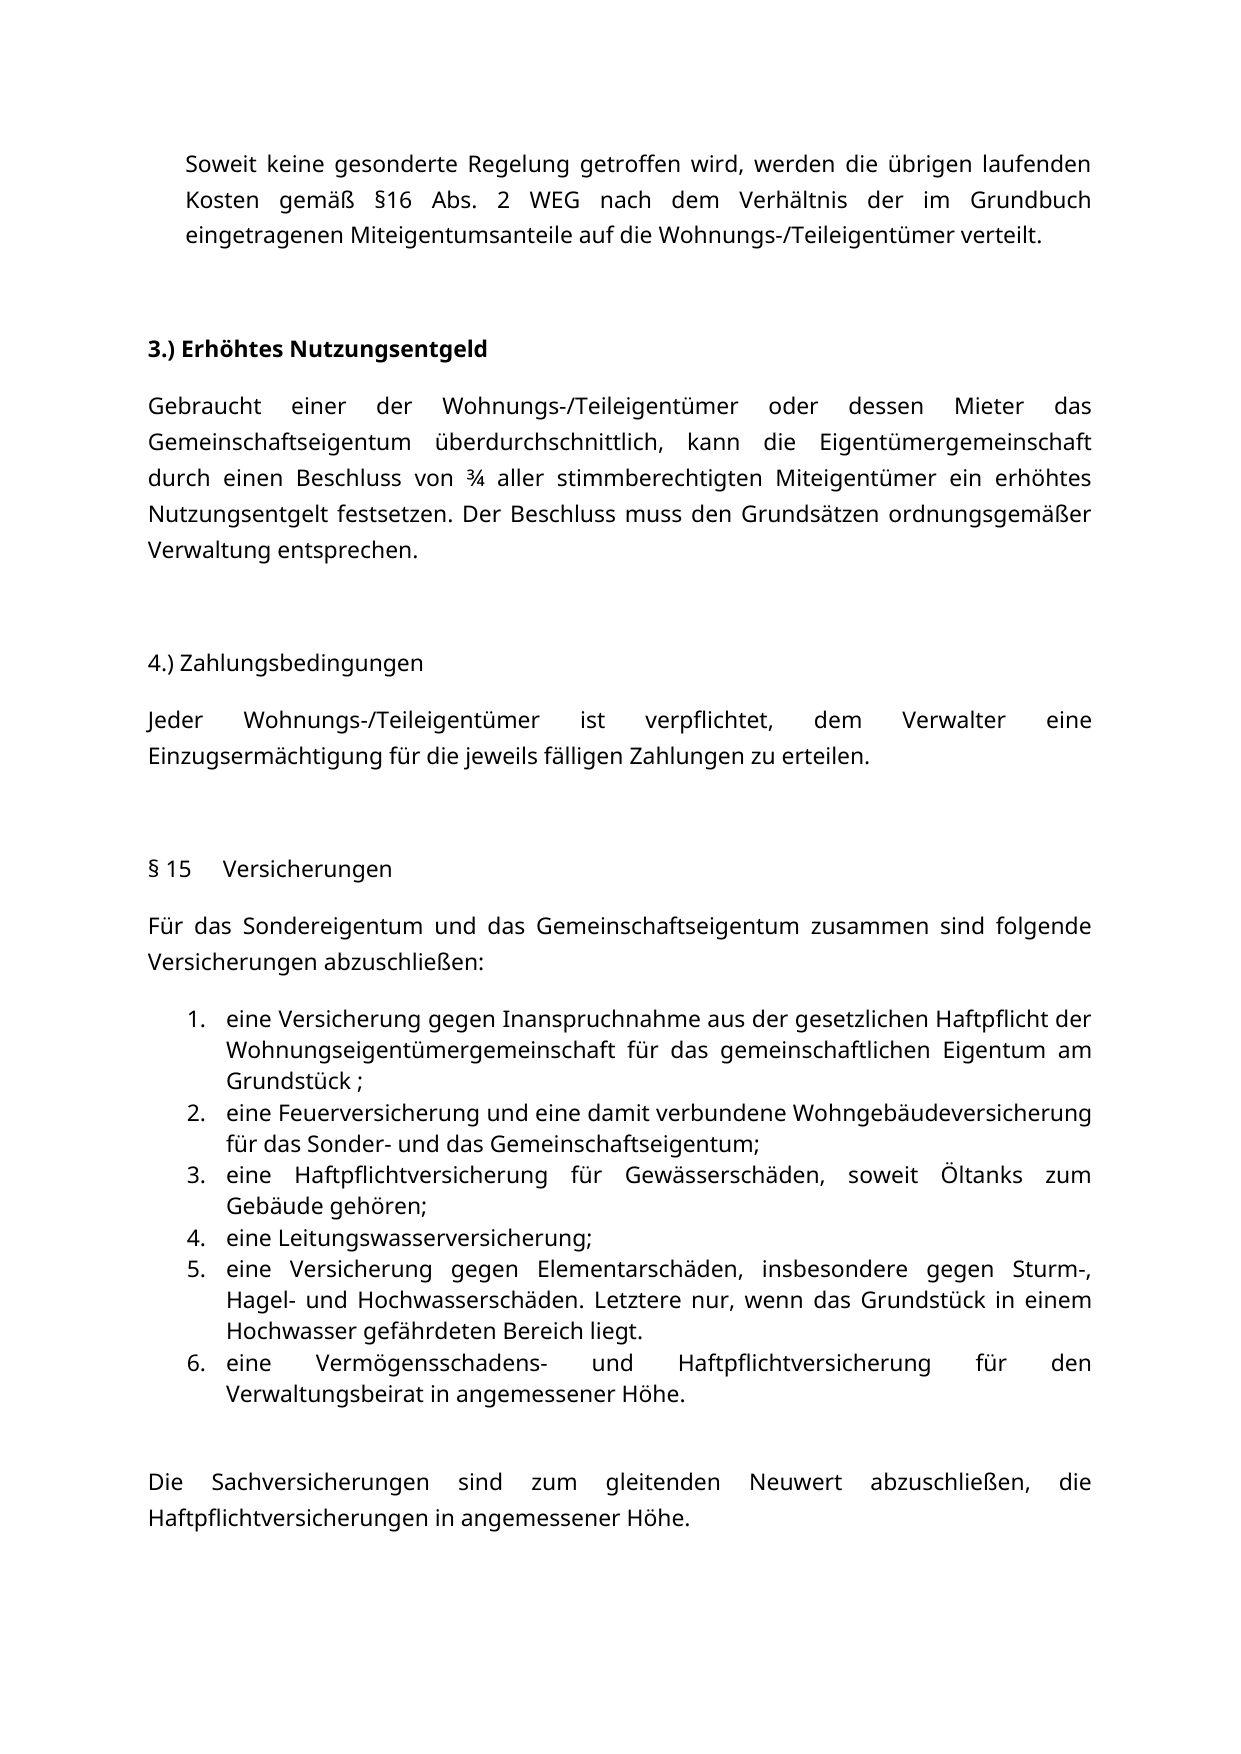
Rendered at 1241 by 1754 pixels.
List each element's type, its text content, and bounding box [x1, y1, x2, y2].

text Die Sachversicherungen sind zum gleitenden Neuwert abzuschließen, die Haftpflichtversicherungen in angemessener Höhe. [148, 1466, 1093, 1533]
list eine Leitungswasserversicherung; [187, 1222, 1093, 1253]
list eine Vermögensschadens- und Haftpflichtversicherung für den Verwaltungsbeirat in angemessener Höhe. [187, 1347, 1093, 1409]
list eine Versicherung gegen Inanspruchnahme aus der gesetzlichen Haftpflicht der Wohnungseigentümergemeinschaft für das gemeinschaftlichen Eigentum am Grundstück ; [187, 1003, 1093, 1097]
text 4.) Zahlungsbedingungen [148, 647, 1093, 678]
list eine Haftpflichtversicherung für Gewässerschäden, soweit Öltanks zum Gebäude gehören; [187, 1159, 1093, 1222]
text Soweit keine gesonderte Regelung getroffen wird, werden die übrigen laufenden Kosten gemäß §16 Abs. 2 WEG nach dem Verhältnis der im Grundbuch eingetragenen Miteigentumsanteile auf die Wohnungs-/Teileigentümer verteilt. [185, 148, 1093, 251]
list eine Feuerversicherung und eine damit verbundene Wohngebäudeversicherung für das Sonder- und das Gemeinschaftseigentum; [187, 1097, 1093, 1159]
list eine Versicherung gegen Elementarschäden, insbesondere gegen Sturm-, Hagel- und Hochwasserschäden. Letztere nur, wenn das Grundstück in einem Hochwasser gefährdeten Bereich liegt. [187, 1253, 1093, 1347]
text Gebraucht einer der Wohnungs-/Teileigentümer oder dessen Mieter das Gemeinschaftseigentum überdurchschnittlich, kann die Eigentümergemeinschaft durch einen Beschluss von ¾ aller stimmberechtigten Miteigentümer ein erhöhtes Nutzungsentgelt festsetzen. Der Beschluss muss den Grundsätzen ordnungsgemäßer Verwaltung entsprechen. [148, 390, 1093, 565]
text Für das Sondereigentum und das Gemeinschaftseigentum zusammen sind folgende Versicherungen abzuschließen: [148, 910, 1093, 977]
text Jeder Wohnungs-/Teileigentümer ist verpflichtet, dem Verwalter eine Einzugsermächtigung für die jeweils fälligen Zahlungen zu erteilen. [148, 704, 1093, 771]
text 3.) Erhöhtes Nutzungsentgeld [148, 333, 1093, 364]
text § 15 Versicherungen [148, 853, 1093, 884]
